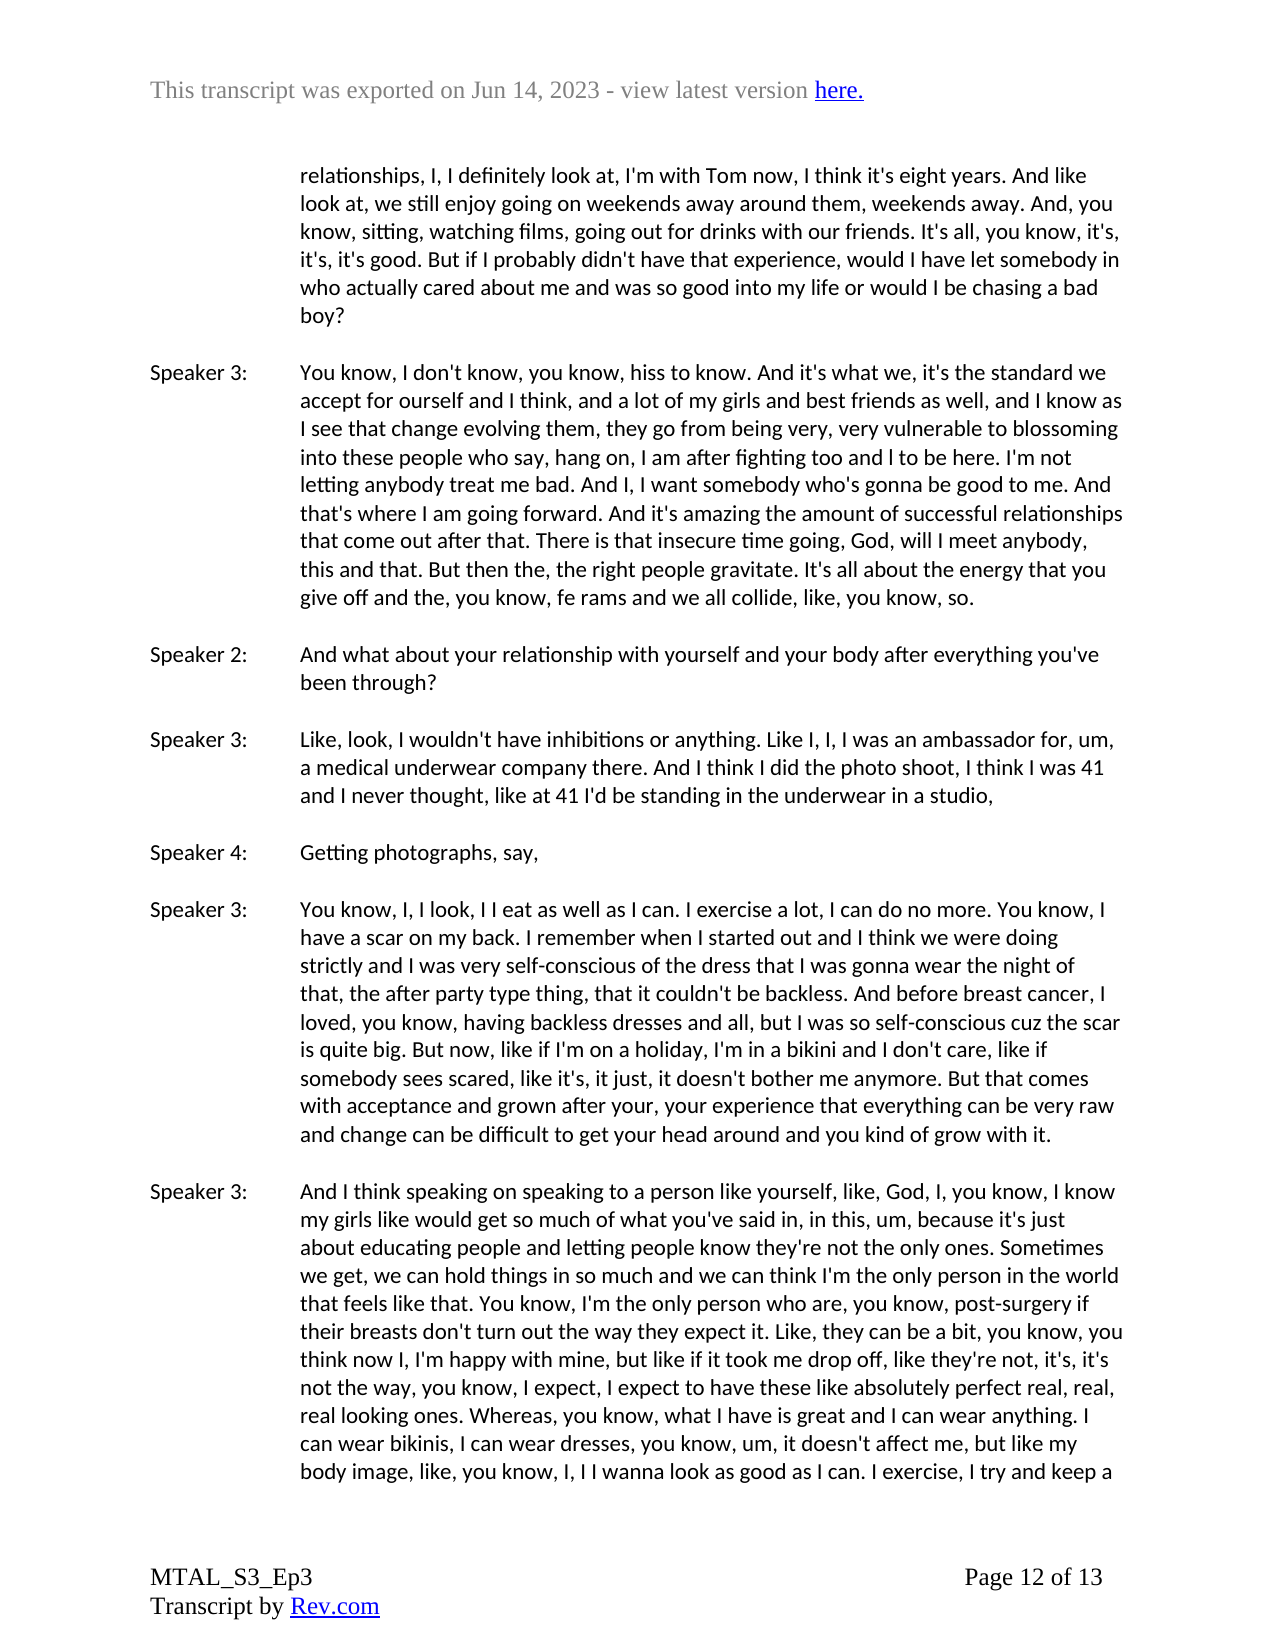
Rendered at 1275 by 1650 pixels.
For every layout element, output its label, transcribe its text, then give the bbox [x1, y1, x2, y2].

text Speaker 3: You know, I don't know, you know, hiss to know. And it's what we, it's the standard we accept for ourself and I think, and a lot of my girls and best friends as well, and I know as I see that change evolving them, they go from being very, very vulnerable to blossoming into these people who say, hang on, I am after fighting too and l to be here. I'm not letting anybody treat me bad. And I, I want somebody who's gonna be good to me. And that's where I am going forward. And it's amazing the amount of successful relationships that come out after that. There is that insecure time going, God, will I meet anybody, this and that. But then the, the right people gravitate. It's all about the energy that you give off and the, you know, fe rams and we all collide, like, you know, so. [150, 358, 1125, 611]
text Speaker 4: Getting photographs, say, [150, 838, 1125, 866]
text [150, 1177, 1125, 1485]
text Speaker 3: Like, look, I wouldn't have inhibitions or anything. Like I, I, I was an ambassador for, um, a medical underwear company there. And I think I did the photo shoot, I think I was 41 and I never thought, like at 41 I'd be standing in the underwear in a studio, [150, 725, 1125, 809]
text Speaker 3: You know, I, I look, I I eat as well as I can. I exercise a lot, I can do no more. You know, I have a scar on my back. I remember when I started out and I think we were doing strictly and I was very self-conscious of the dress that I was gonna wear the night of that, the after party type thing, that it couldn't be backless. And before breast cancer, I loved, you know, having backless dresses and all, but I was so self-conscious cuz the scar is quite big. But now, like if I'm on a holiday, I'm in a bikini and I don't care, like if somebody sees scared, like it's, it just, it doesn't bother me anymore. But that comes with acceptance and grown after your, your experience that everything can be very raw and change can be difficult to get your head around and you kind of grow with it. [150, 896, 1125, 1148]
text Speaker 2: And what about your relationship with yourself and your body after everything you've been through? [150, 640, 1125, 696]
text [150, 161, 1125, 329]
